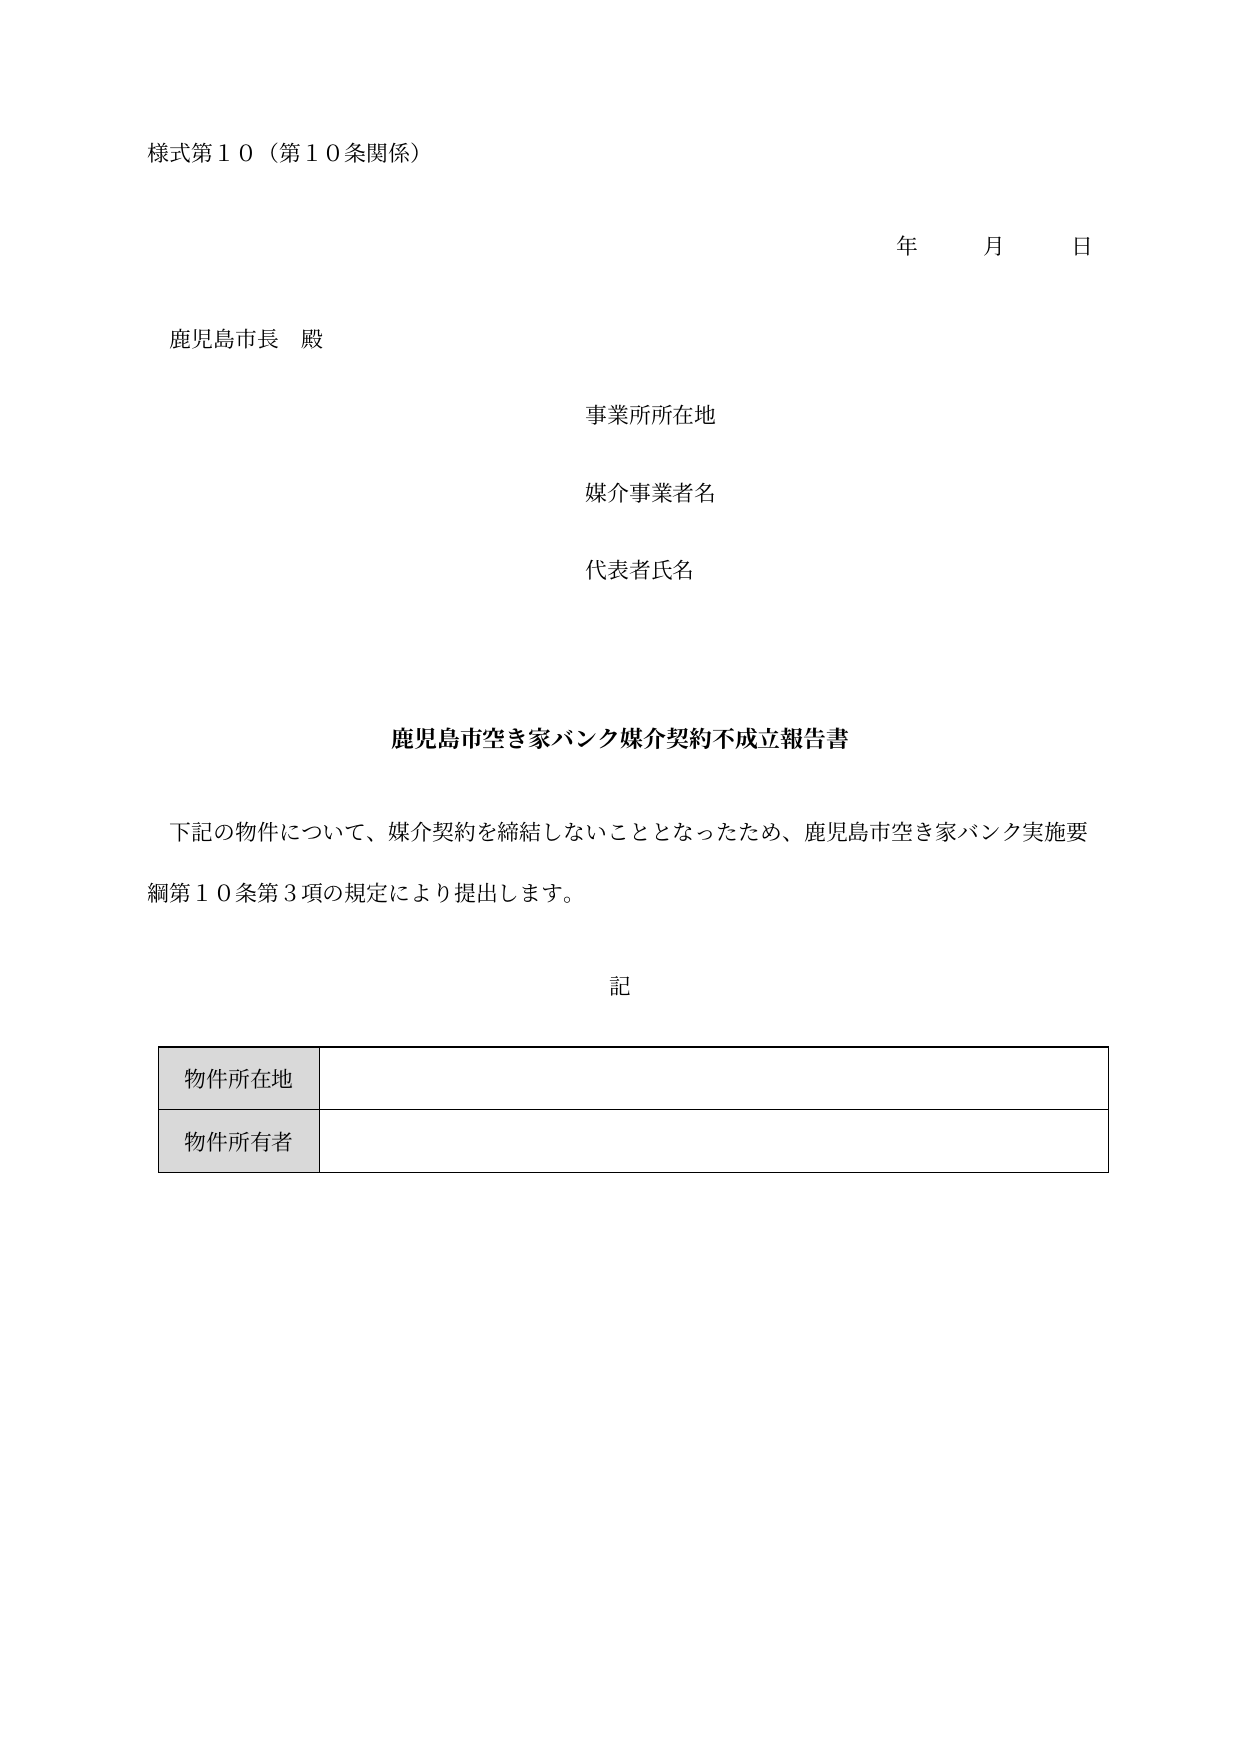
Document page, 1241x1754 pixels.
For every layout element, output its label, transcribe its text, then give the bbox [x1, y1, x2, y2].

text 様式第１０（第１０条関係） [148, 122, 1092, 183]
table_header 物件所在地 [159, 1048, 319, 1109]
text 鹿児島市長 殿 [148, 322, 1092, 354]
text 代表者氏名 [148, 538, 1092, 600]
table_cell [320, 1110, 1108, 1172]
text 年 月 日 [148, 214, 1093, 276]
text 媒介事業者名 [148, 461, 1092, 523]
text 下記の物件について、媒介契約を締結しないこととなったため、鹿児島市空き家バンク実施要綱第１０条第３項の規定により提出します。 [148, 800, 1092, 923]
table_cell 物件所有者 [159, 1110, 319, 1172]
table_header [320, 1048, 1108, 1109]
text 事業所所在地 [148, 383, 1092, 445]
text 記 [148, 954, 1092, 1016]
text 鹿児島市空き家バンク媒介契約不成立報告書 [148, 707, 1092, 769]
